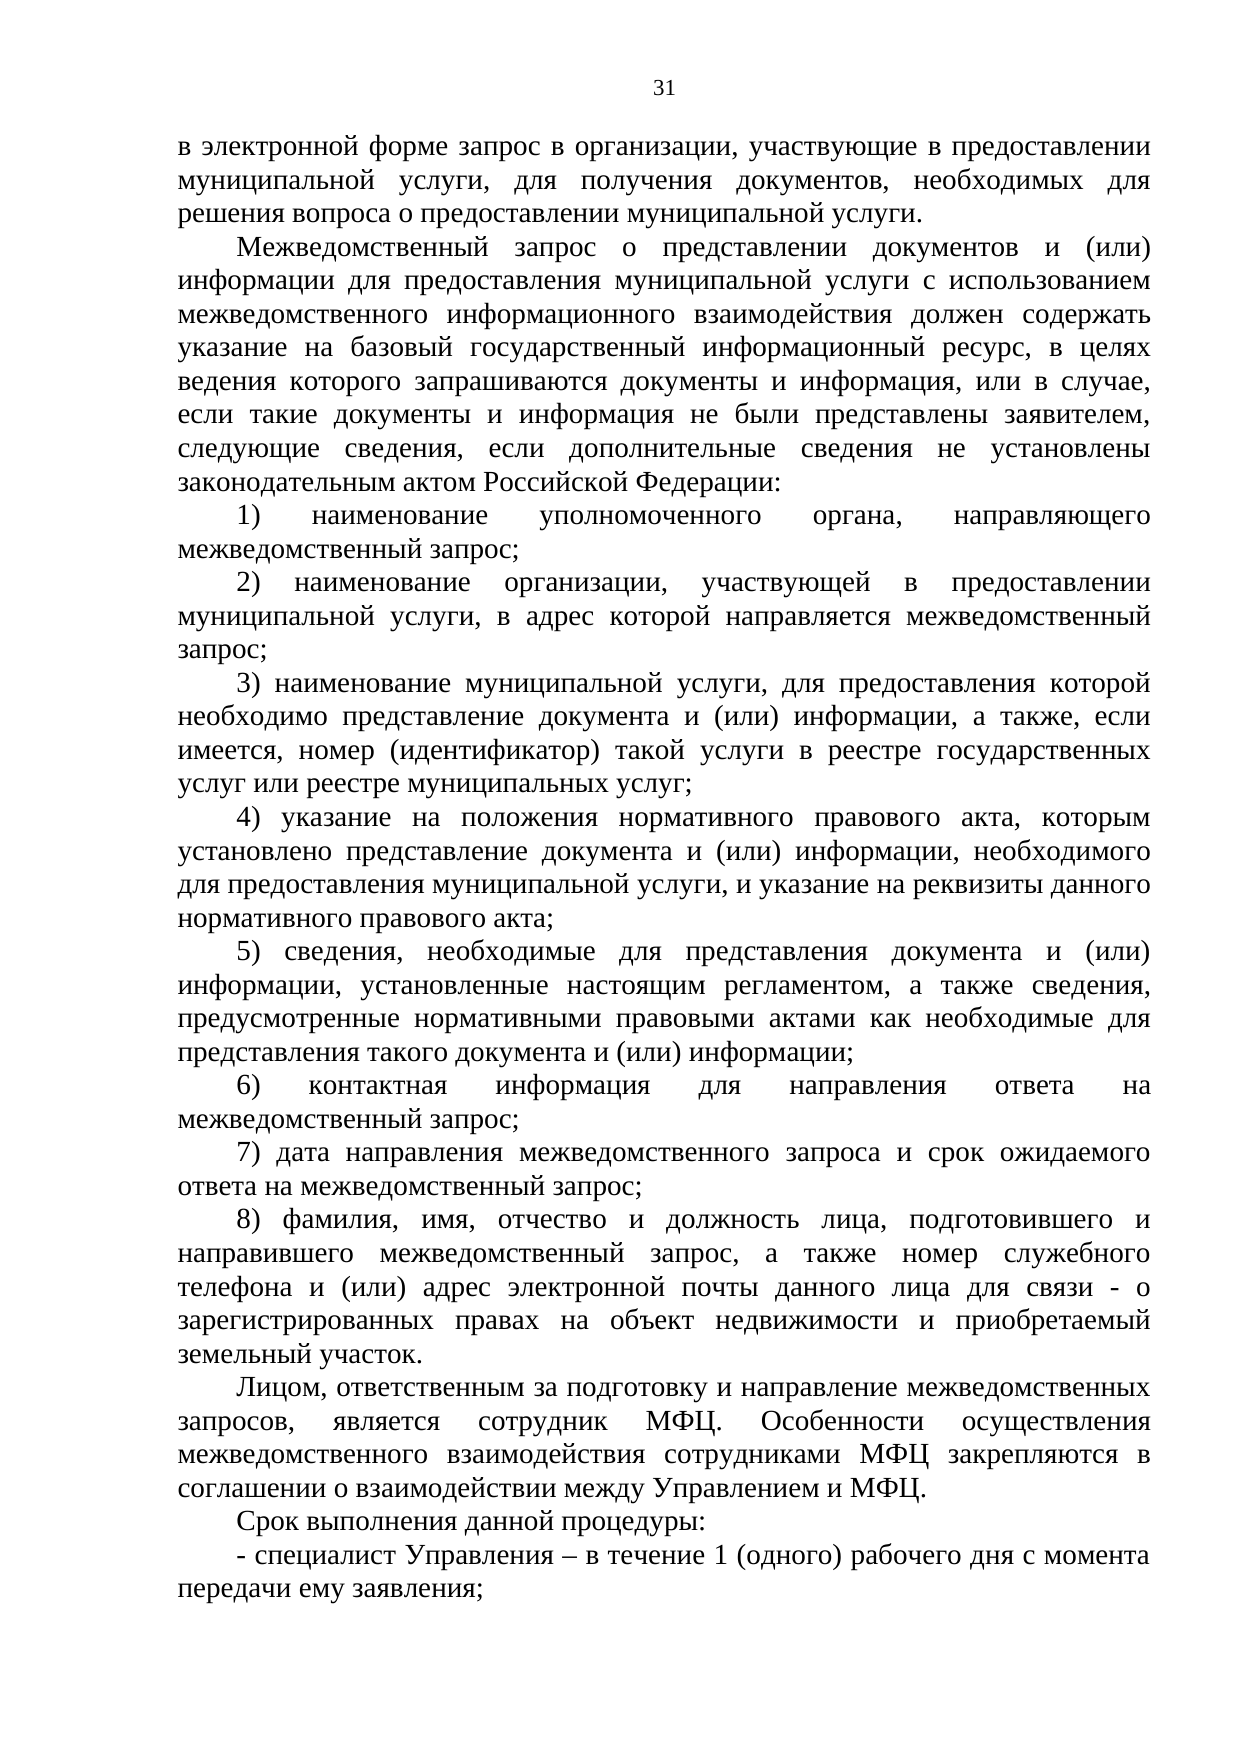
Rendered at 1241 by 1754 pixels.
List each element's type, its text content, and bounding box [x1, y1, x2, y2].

text 4) указание на положения нормативного правового акта, которым установлено представление документа и (или) информации, необходимого для предоставления муниципальной услуги, и указание на реквизиты данного нормативного правового акта; [177, 799, 1152, 933]
text 5) сведения, необходимые для представления документа и (или) информации, установленные настоящим регламентом, а также сведения, предусмотренные нормативными правовыми актами как необходимые для представления такого документа и (или) информации; [177, 933, 1152, 1067]
text 3) наименование муниципальной услуги, для предоставления которой необходимо представление документа и (или) информации, а также, если имеется, номер (идентификатор) такой услуги в реестре государственных услуг или реестре муниципальных услуг; [177, 665, 1152, 799]
text 8) фамилия, имя, отчество и должность лица, подготовившего и направившего межведомственный запрос, а также номер служебного телефона и (или) адрес электронной почты данного лица для связи - о зарегистрированных правах на объект недвижимости и приобретаемый земельный участок. [177, 1202, 1152, 1369]
text 7) дата направления межведомственного запроса и срок ожидаемого ответа на межведомственный запрос; [177, 1134, 1152, 1202]
text Межведомственный запрос о представлении документов и (или) информации для предоставления муниципальной услуги с использованием межведомственного информационного взаимодействия должен содержать указание на базовый государственный информационный ресурс, в целях ведения которого запрашиваются документы и информация, или в случае, если такие документы и информация не были представлены заявителем, следующие сведения, если дополнительные сведения не установлены законодательным актом Российской Федерации: [177, 229, 1152, 497]
text - специалист Управления – в течение 1 (одного) рабочего дня с момента передачи ему заявления; [177, 1537, 1152, 1604]
text Лицом, ответственным за подготовку и направление межведомственных запросов, является сотрудник МФЦ. Особенности осуществления межведомственного взаимодействия сотрудниками МФЦ закрепляются в соглашении о взаимодействии между Управлением и МФЦ. [177, 1369, 1152, 1503]
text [177, 128, 1152, 229]
text 1) наименование уполномоченного органа, направляющего межведомственный запрос; [177, 497, 1152, 564]
text Срок выполнения данной процедуры: [177, 1503, 1152, 1537]
text 6) контактная информация для направления ответа на межведомственный запрос; [177, 1067, 1152, 1134]
text 2) наименование организации, участвующей в предоставлении муниципальной услуги, в адрес которой направляется межведомственный запрос; [177, 564, 1152, 665]
